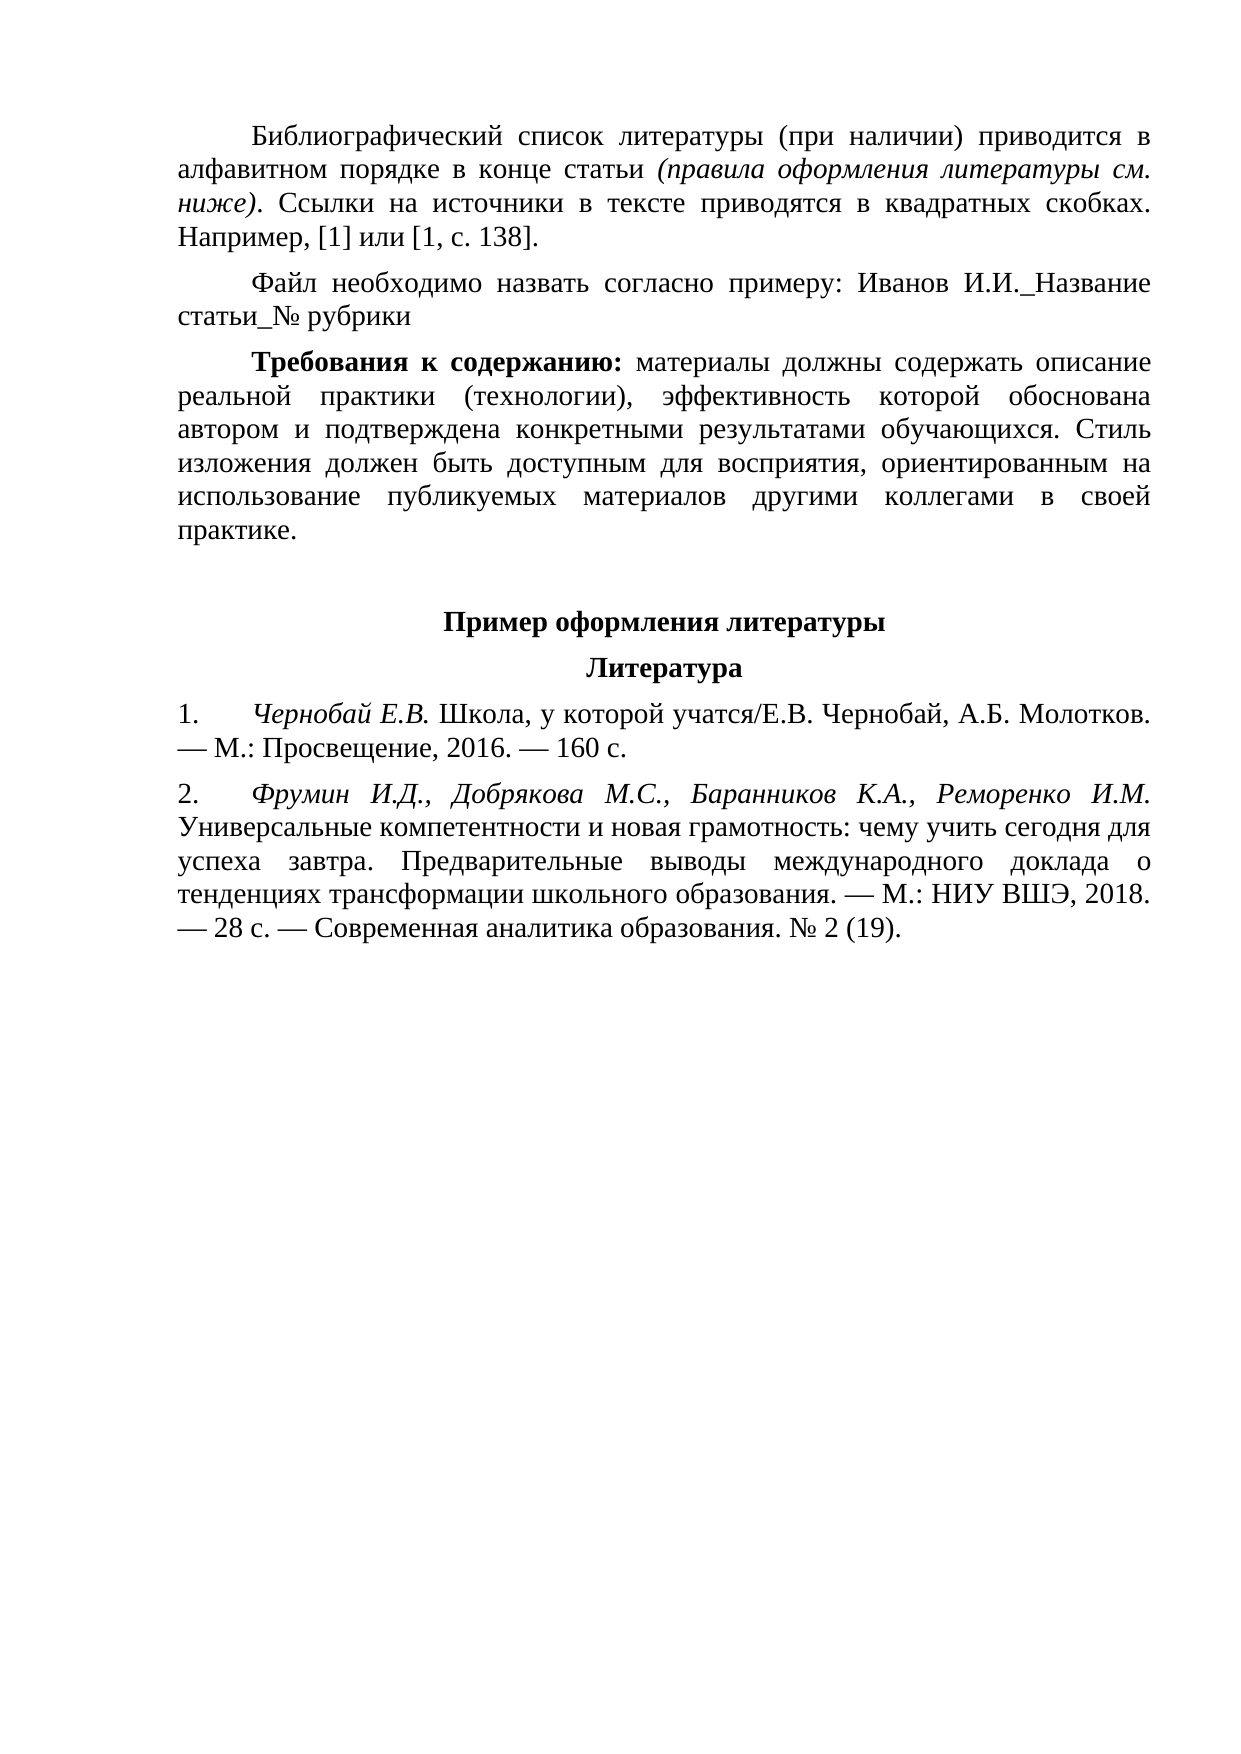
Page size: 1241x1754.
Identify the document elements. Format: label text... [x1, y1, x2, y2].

list Чернобай Е.В. Школа, у которой учатся/Е.В. Чернобай, А.Б. Молотков. — М.: Просвещение, 2016. — 160 с. [177, 696, 1152, 763]
text Файл необходимо назвать согласно примеру: Иванов И.И._Название статьи_№ рубрики [177, 265, 1152, 332]
text Требования к содержанию: материалы должны содержать описание реальной практики (технологии), эффективность которой обоснована автором и подтверждена конкретными результатами обучающихся. Стиль изложения должен быть доступным для восприятия, ориентированным на использование публикуемых материалов другими коллегами в своей практике. [177, 344, 1152, 546]
text Литература [177, 650, 1152, 684]
text Пример оформления литературы [177, 604, 1152, 638]
list Фрумин И.Д., Добрякова М.С., Баранников К.А., Реморенко И.М. Универсальные компетентности и новая грамотность: чему учить сегодня для успеха завтра. Предварительные выводы международного доклада о тенденциях трансформации школьного образования. — М.: НИУ ВШЭ, 2018. — 28 с. — Современная аналитика образования. № 2 (19). [177, 776, 1152, 943]
text Библиографический список литературы (при наличии) приводится в алфавитном порядке в конце статьи (правила оформления литературы см. ниже). Ссылки на источники в тексте приводятся в квадратных скобках. Например, [1] или [1, с. 138]. [177, 118, 1152, 252]
